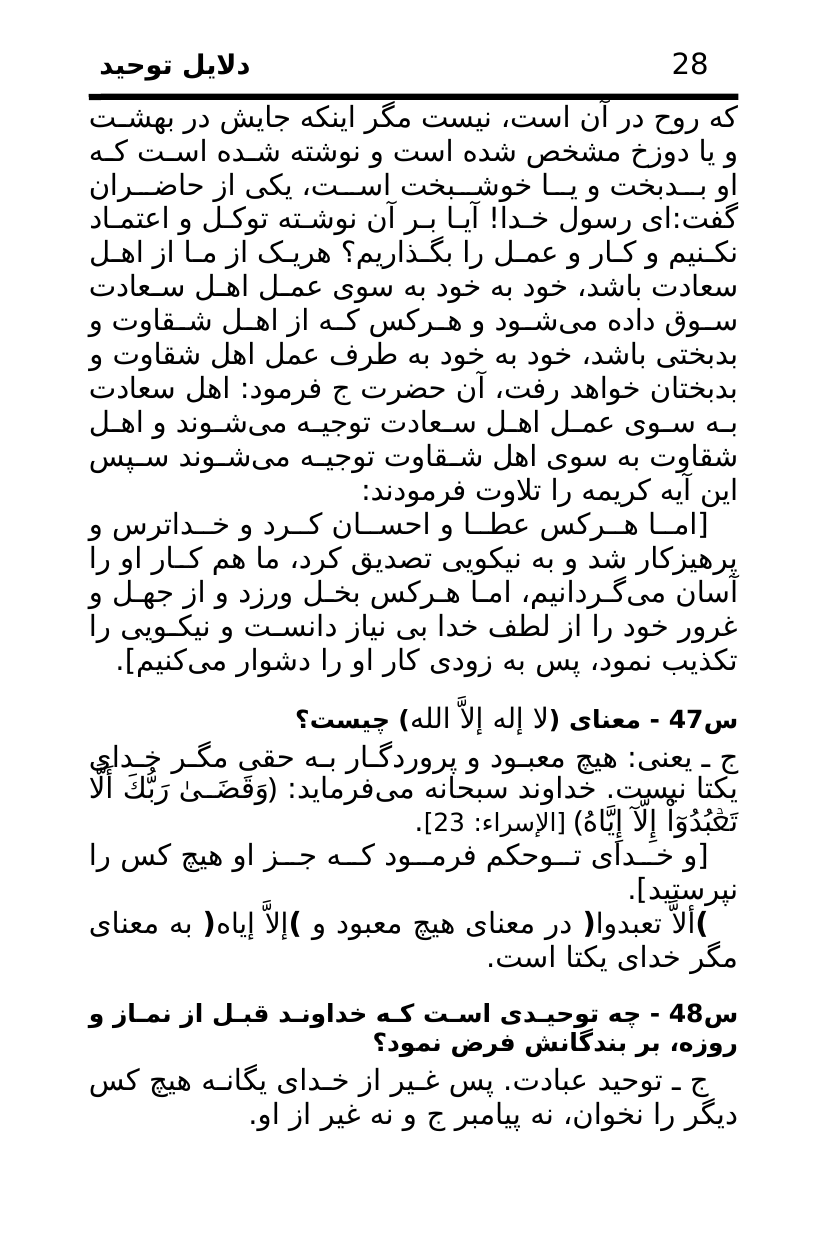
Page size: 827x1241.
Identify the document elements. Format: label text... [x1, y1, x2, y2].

text ج ـ یعنی: هیچ معبود و پروردگار به حقی مگر خدای یکتا نیست. خداوند سبحانه می‌فرماید: ﴿وَقَضَىٰ رَبُّكَ أَلَّا تَعۡبُدُوٓاْ إِلَّآ إِيَّاهُ﴾ [الإسراء: 23]. [89, 741, 738, 838]
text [89, 100, 738, 507]
text [و خدای توحکم فرمود که جز او هیچ کس را نپرستید]. [89, 838, 738, 906]
text )ألاَّ تعبدوا( در معنای هیچ معبود و )إلاَّ إياه( به معنای مگر خدای یکتا است. [89, 906, 738, 974]
text س48 - چه توحیدی است که خداوند قبل از نماز و روزه، بر بندگانش فرض نمود؟ [89, 999, 738, 1057]
text س47 - معنای (لا إله إلاَّ الله) چیست؟ [89, 702, 738, 735]
text ج ـ توحید عبادت. پس غیر از خدای یگانه هیچ کس دیگر را نخوان، نه پیامبر ج و نه غیر از او. [89, 1063, 738, 1131]
text [اما هرکس عطا و احسان کرد و خداترس و پرهیزکار شد و به نیکویی تصدیق کرد، ما هم کار او را آسان می‌گردانیم، اما هرکس بخل ورزد و از جهل و غرور خود را از لطف خدا بی نیاز دانست و نیکویی را تکذیب نمود، پس به زودی کار او را دشوار می‌کنیم]. [89, 507, 738, 677]
